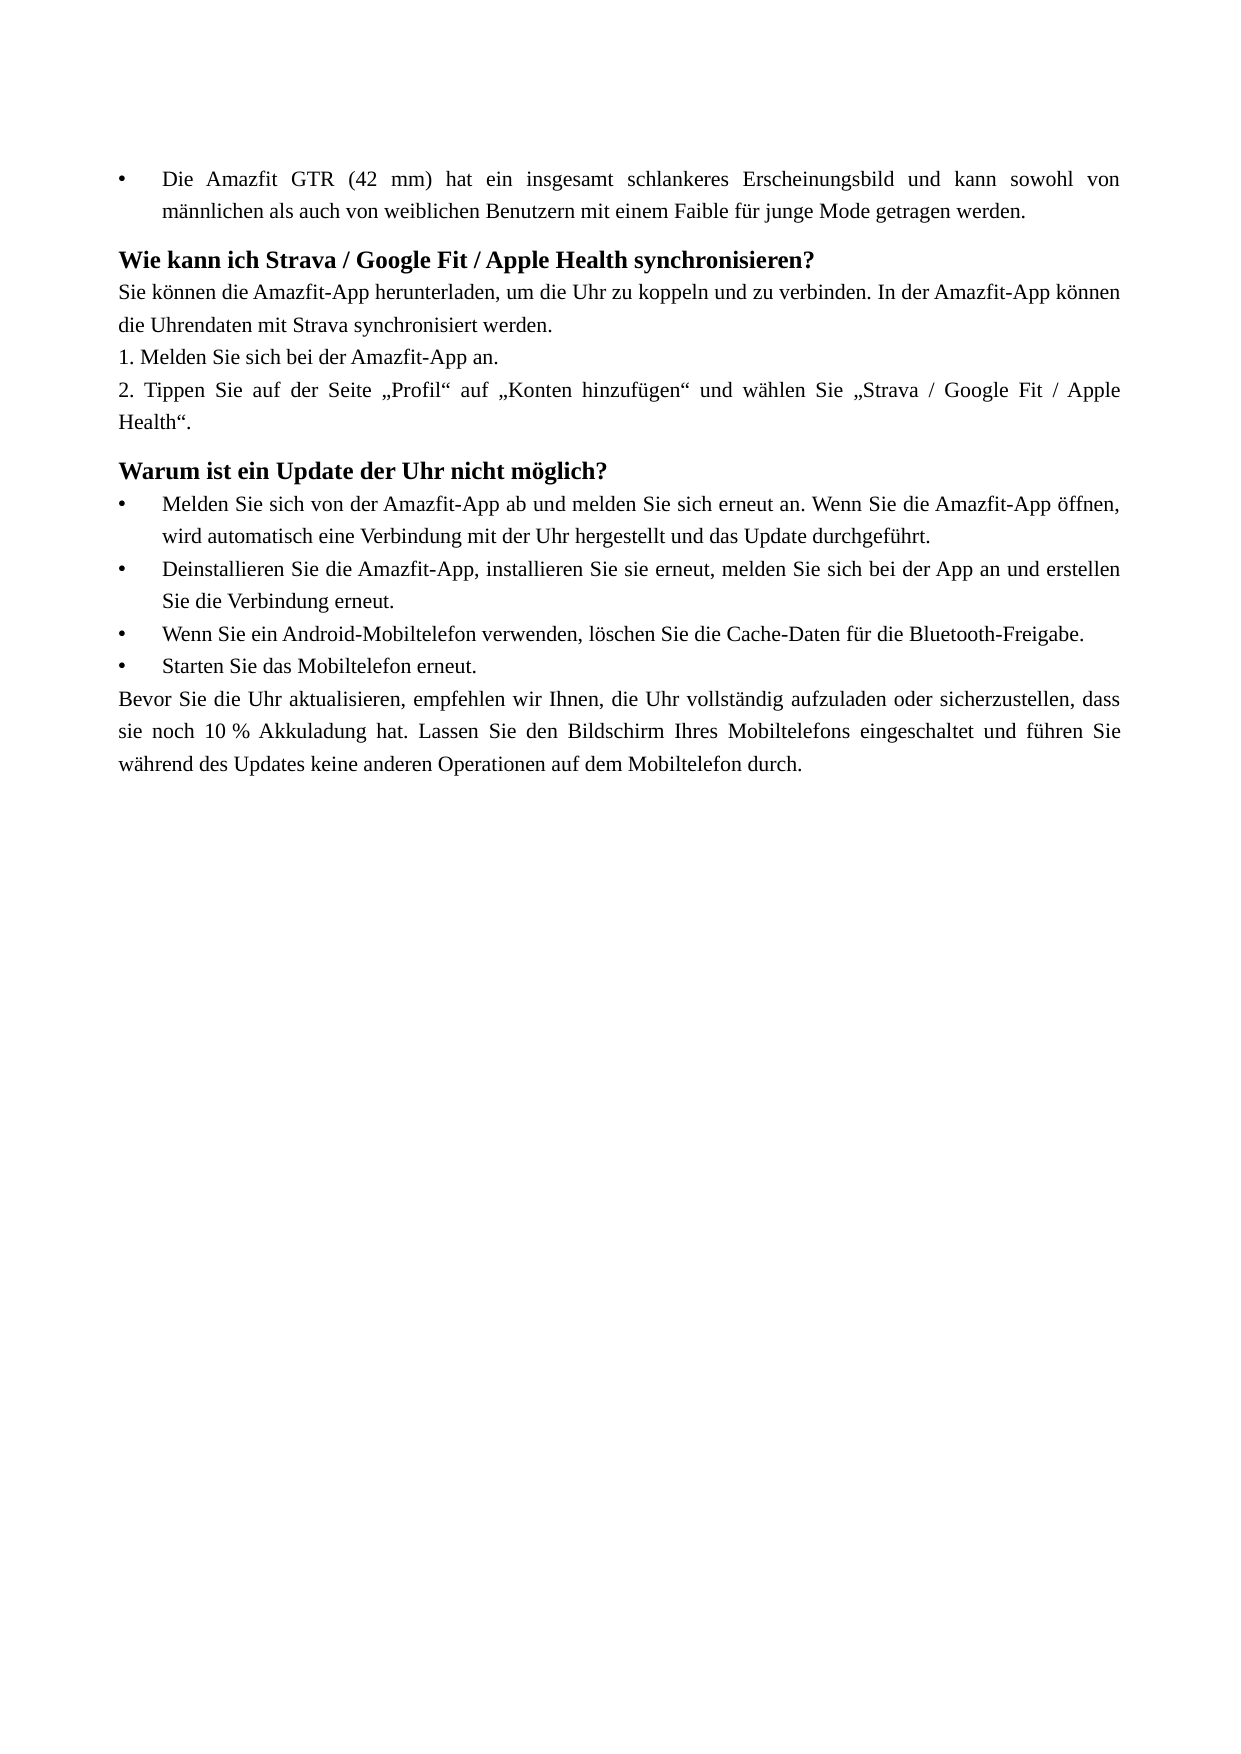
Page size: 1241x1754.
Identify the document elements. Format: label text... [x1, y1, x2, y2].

list Starten Sie das Mobiltelefon erneut. [118, 649, 1122, 682]
list Melden Sie sich von der Amazfit-App ab und melden Sie sich erneut an. Wenn Sie die Amazfit-App öffnen, wird automatisch eine Verbindung mit der Uhr hergestellt und das Update durchgeführt. [118, 487, 1122, 552]
list Die Amazfit GTR (42 mm) hat ein insgesamt schlankeres Erscheinungsbild und kann sowohl von männlichen als auch von weiblichen Benutzern mit einem Faible für junge Mode getragen werden. [118, 162, 1122, 227]
text 2. Tippen Sie auf der Seite „Profil“ auf „Konten hinzufügen“ und wählen Sie „Strava / Google Fit / Apple Health“. [118, 373, 1122, 438]
text Sie können die Amazfit-App herunterladen, um die Uhr zu koppeln und zu verbinden. In der Amazfit-App können die Uhrendaten mit Strava synchronisiert werden. [118, 276, 1122, 341]
list Deinstallieren Sie die Amazfit-App, installieren Sie sie erneut, melden Sie sich bei der App an und erstellen Sie die Verbindung erneut. [118, 552, 1122, 617]
subtitle Warum ist ein Update der Uhr nicht möglich? [118, 454, 1122, 487]
text 1. Melden Sie sich bei der Amazfit-App an. [118, 341, 1122, 373]
list Wenn Sie ein Android-Mobiltelefon verwenden, löschen Sie die Cache-Daten für die Bluetooth-Freigabe. [118, 617, 1122, 649]
subtitle Wie kann ich Strava / Google Fit / Apple Health synchronisieren? [118, 243, 1122, 276]
text Bevor Sie die Uhr aktualisieren, empfehlen wir Ihnen, die Uhr vollständig aufzuladen oder sicherzustellen, dass sie noch 10 % Akkuladung hat. Lassen Sie den Bildschirm Ihres Mobiltelefons eingeschaltet und führen Sie während des Updates keine anderen Operationen auf dem Mobiltelefon durch. [118, 682, 1122, 779]
